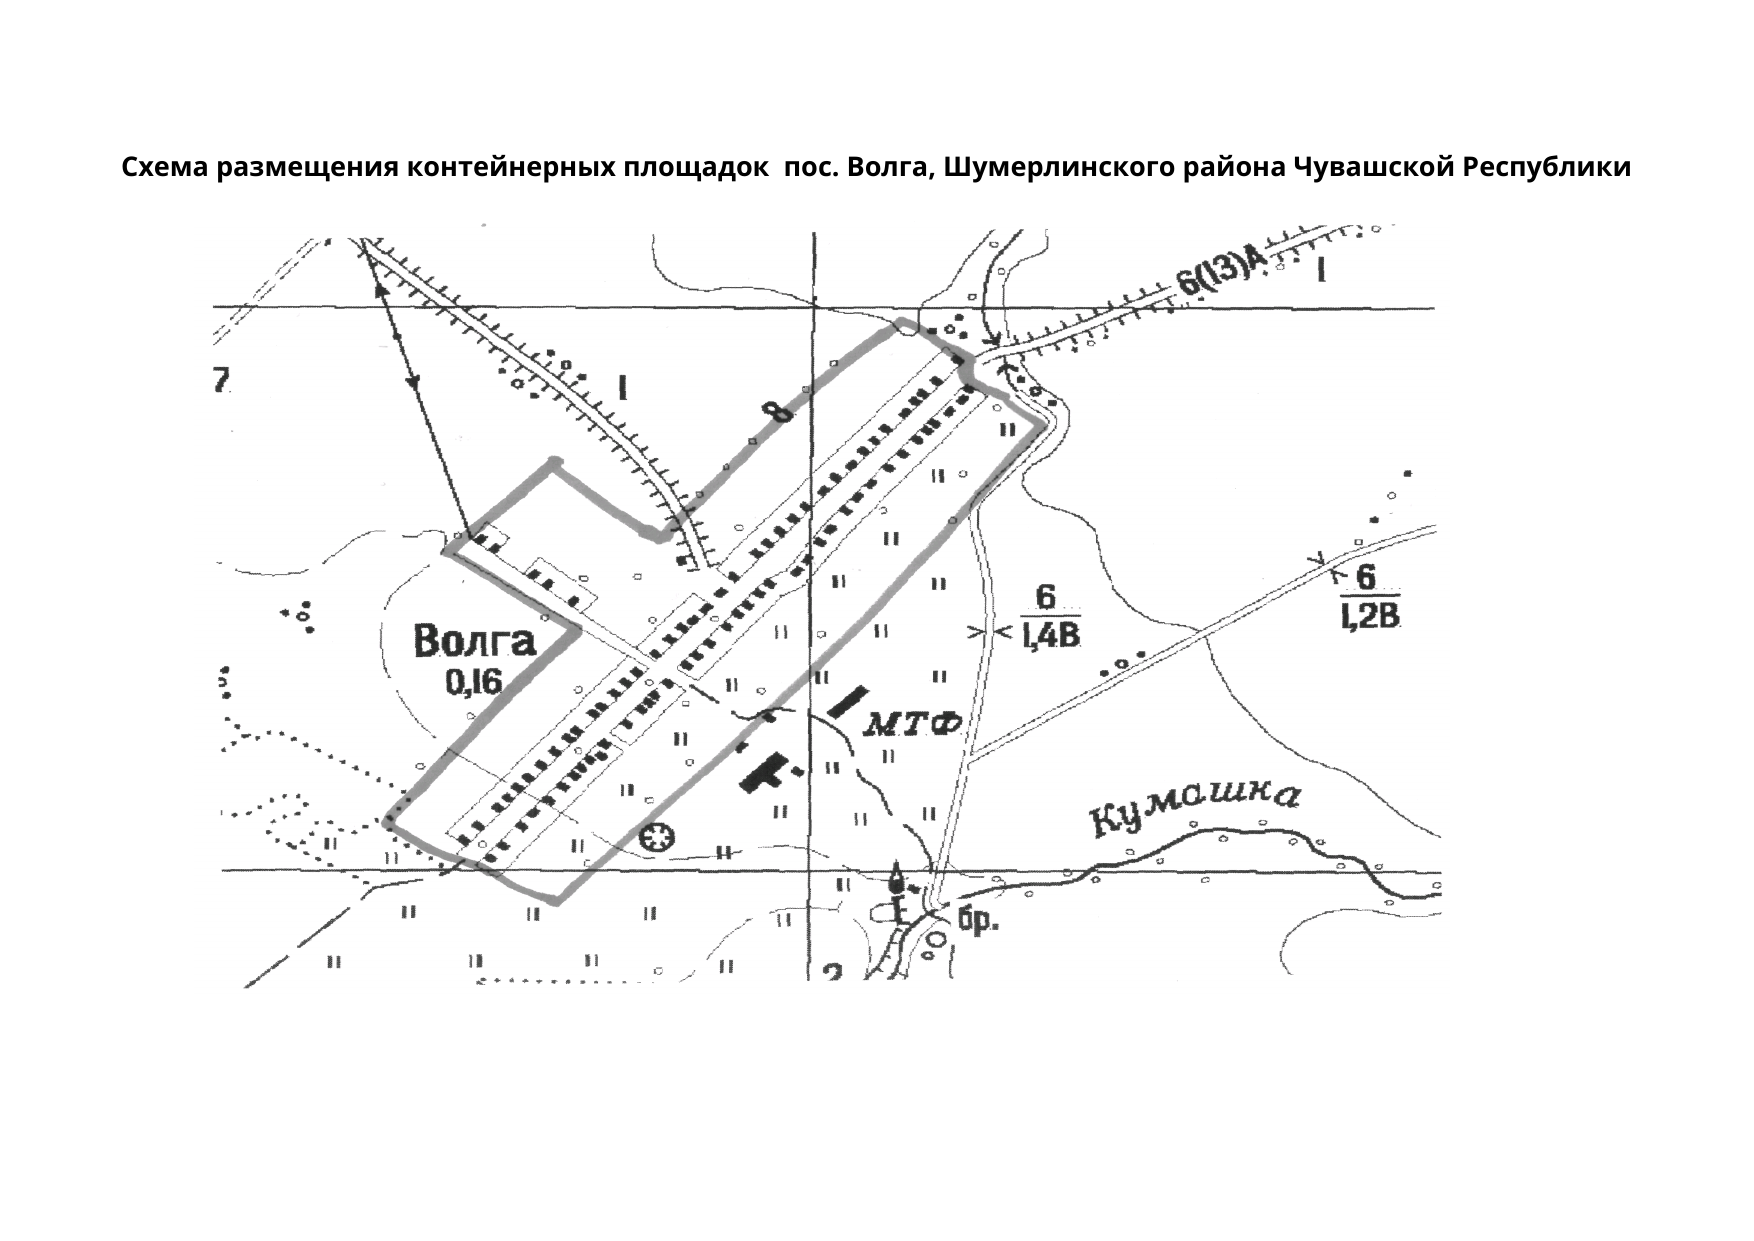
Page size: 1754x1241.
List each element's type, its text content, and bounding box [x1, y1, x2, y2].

text Схема размещения контейнерных площадок пос. Волга, Шумерлинского района Чувашской Республики [89, 148, 1665, 184]
picture [194, 221, 1451, 994]
